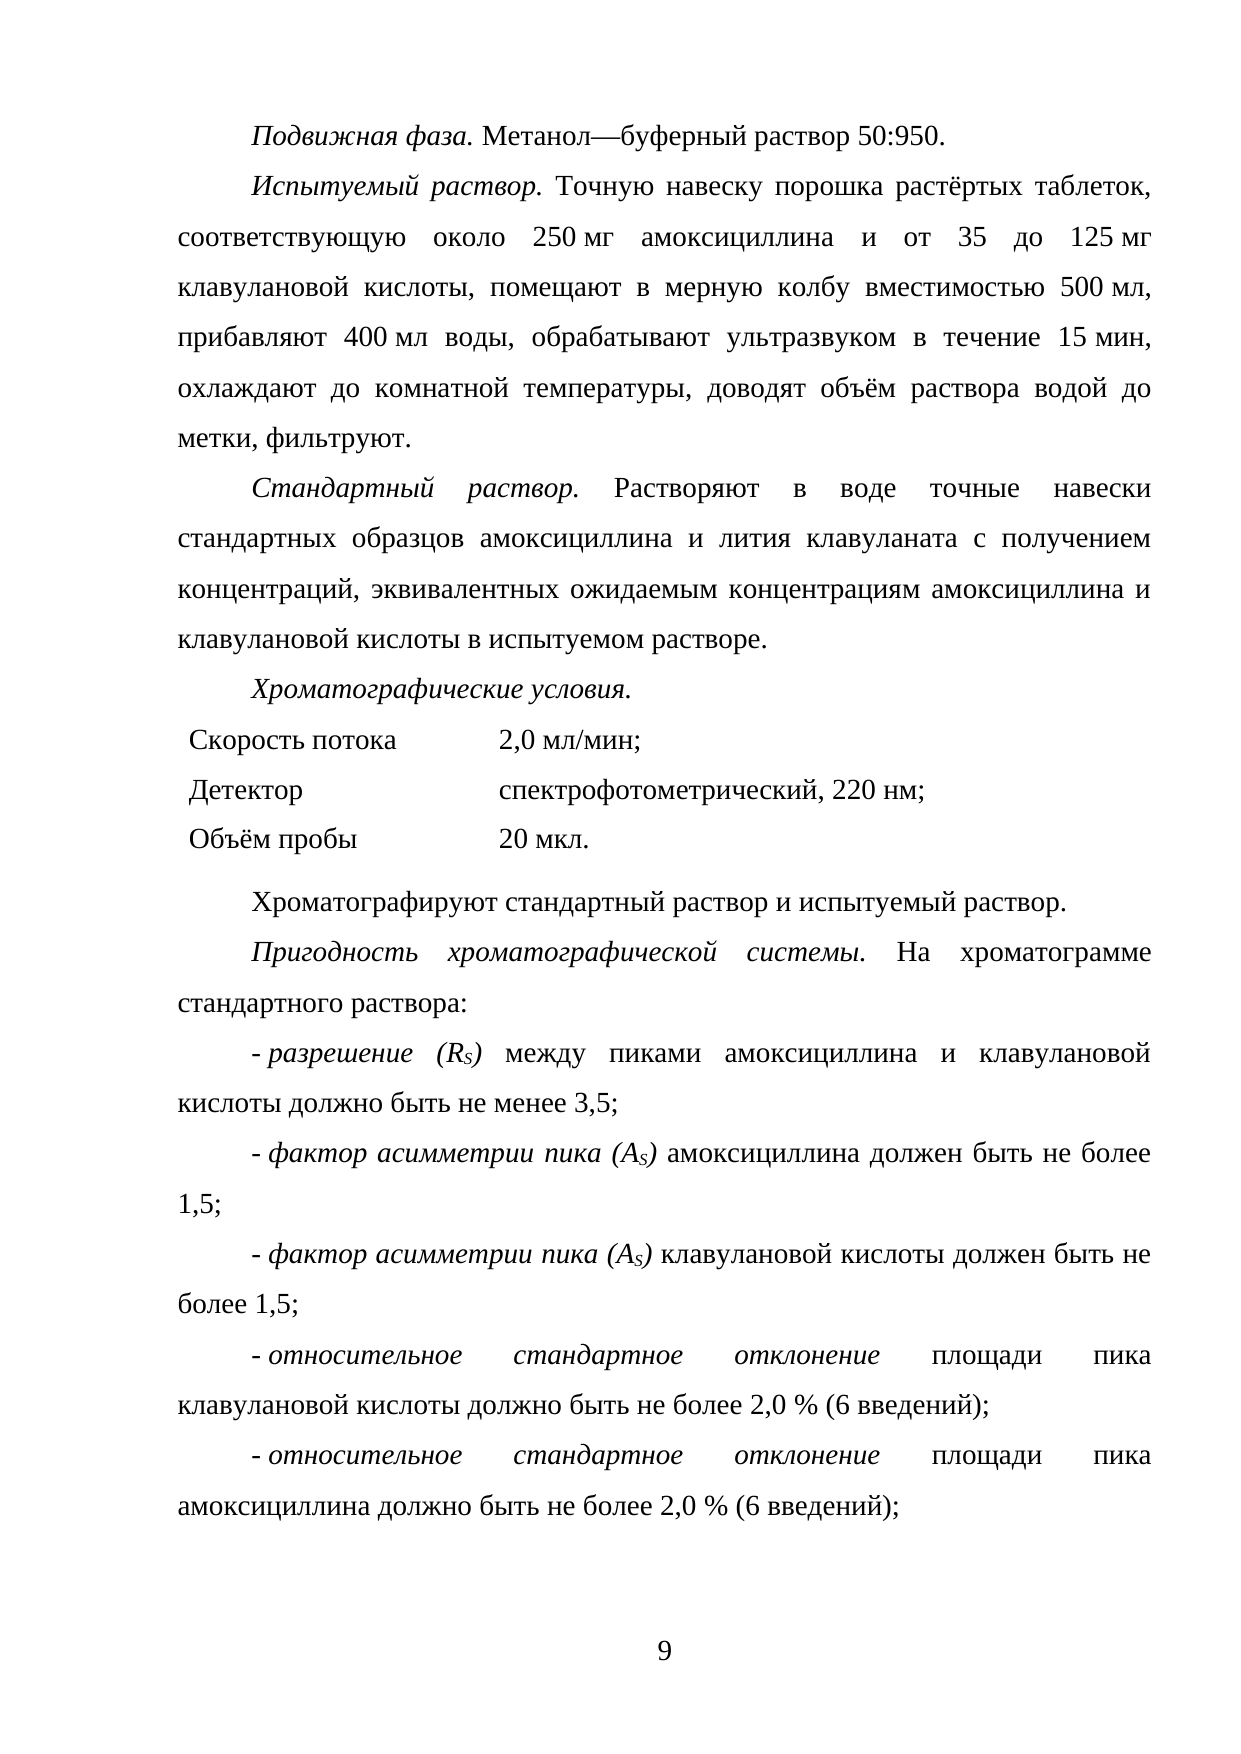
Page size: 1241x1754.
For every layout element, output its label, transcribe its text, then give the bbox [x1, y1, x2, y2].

text Испытуемый раствор. Точную навеску порошка растёртых таблеток, соответствующую около 250 мг амоксициллина и от 35 до 125 мг клавулановой кислоты, помещают в мерную колбу вместимостью 500 мл, прибавляют 400 мл воды, обрабатывают ультразвуком в течение 15 мин, охлаждают до комнатной температуры, доводят объём раствора водой до метки, фильтруют. [177, 168, 1152, 453]
text Пригодность хроматографической системы. На хроматограмме стандартного раствора: [177, 934, 1152, 1018]
text Подвижная фаза. Метанол—буферный раствор 50:950. [177, 118, 1152, 152]
table_header 2,0 мл/мин; [488, 722, 1152, 772]
text - относительное стандартное отклонение площади пика клавулановой кислоты должно быть не более 2,0 % (6 введений); [177, 1337, 1152, 1421]
text - разрешение (RS) между пиками амоксициллина и клавулановой кислоты должно быть не менее 3,5; [177, 1035, 1152, 1119]
text Стандартный раствор. Растворяют в воде точные навески стандартных образцов амоксициллина и лития клавуланата с получением концентраций, эквивалентных ожидаемым концентрациям амоксициллина и клавулановой кислоты в испытуемом растворе. [177, 470, 1152, 655]
table_header Скорость потока [177, 722, 487, 772]
table_cell Объём пробы [177, 822, 487, 872]
text Хроматографические условия. [177, 672, 1152, 705]
table_cell спектрофотометрический, 220 нм; [488, 772, 1152, 822]
text - фактор асимметрии пика (AS) амоксициллина должен быть не более 1,5; [177, 1136, 1152, 1219]
text Хроматографируют стандартный раствор и испытуемый раствор. [177, 884, 1152, 918]
table_cell Детектор [177, 772, 487, 822]
table_cell 20 мкл. [488, 822, 1152, 872]
text - фактор асимметрии пика (AS) клавулановой кислоты должен быть не более 1,5; [177, 1236, 1152, 1320]
text - относительное стандартное отклонение площади пика амоксициллина должно быть не более 2,0 % (6 введений); [177, 1437, 1152, 1521]
